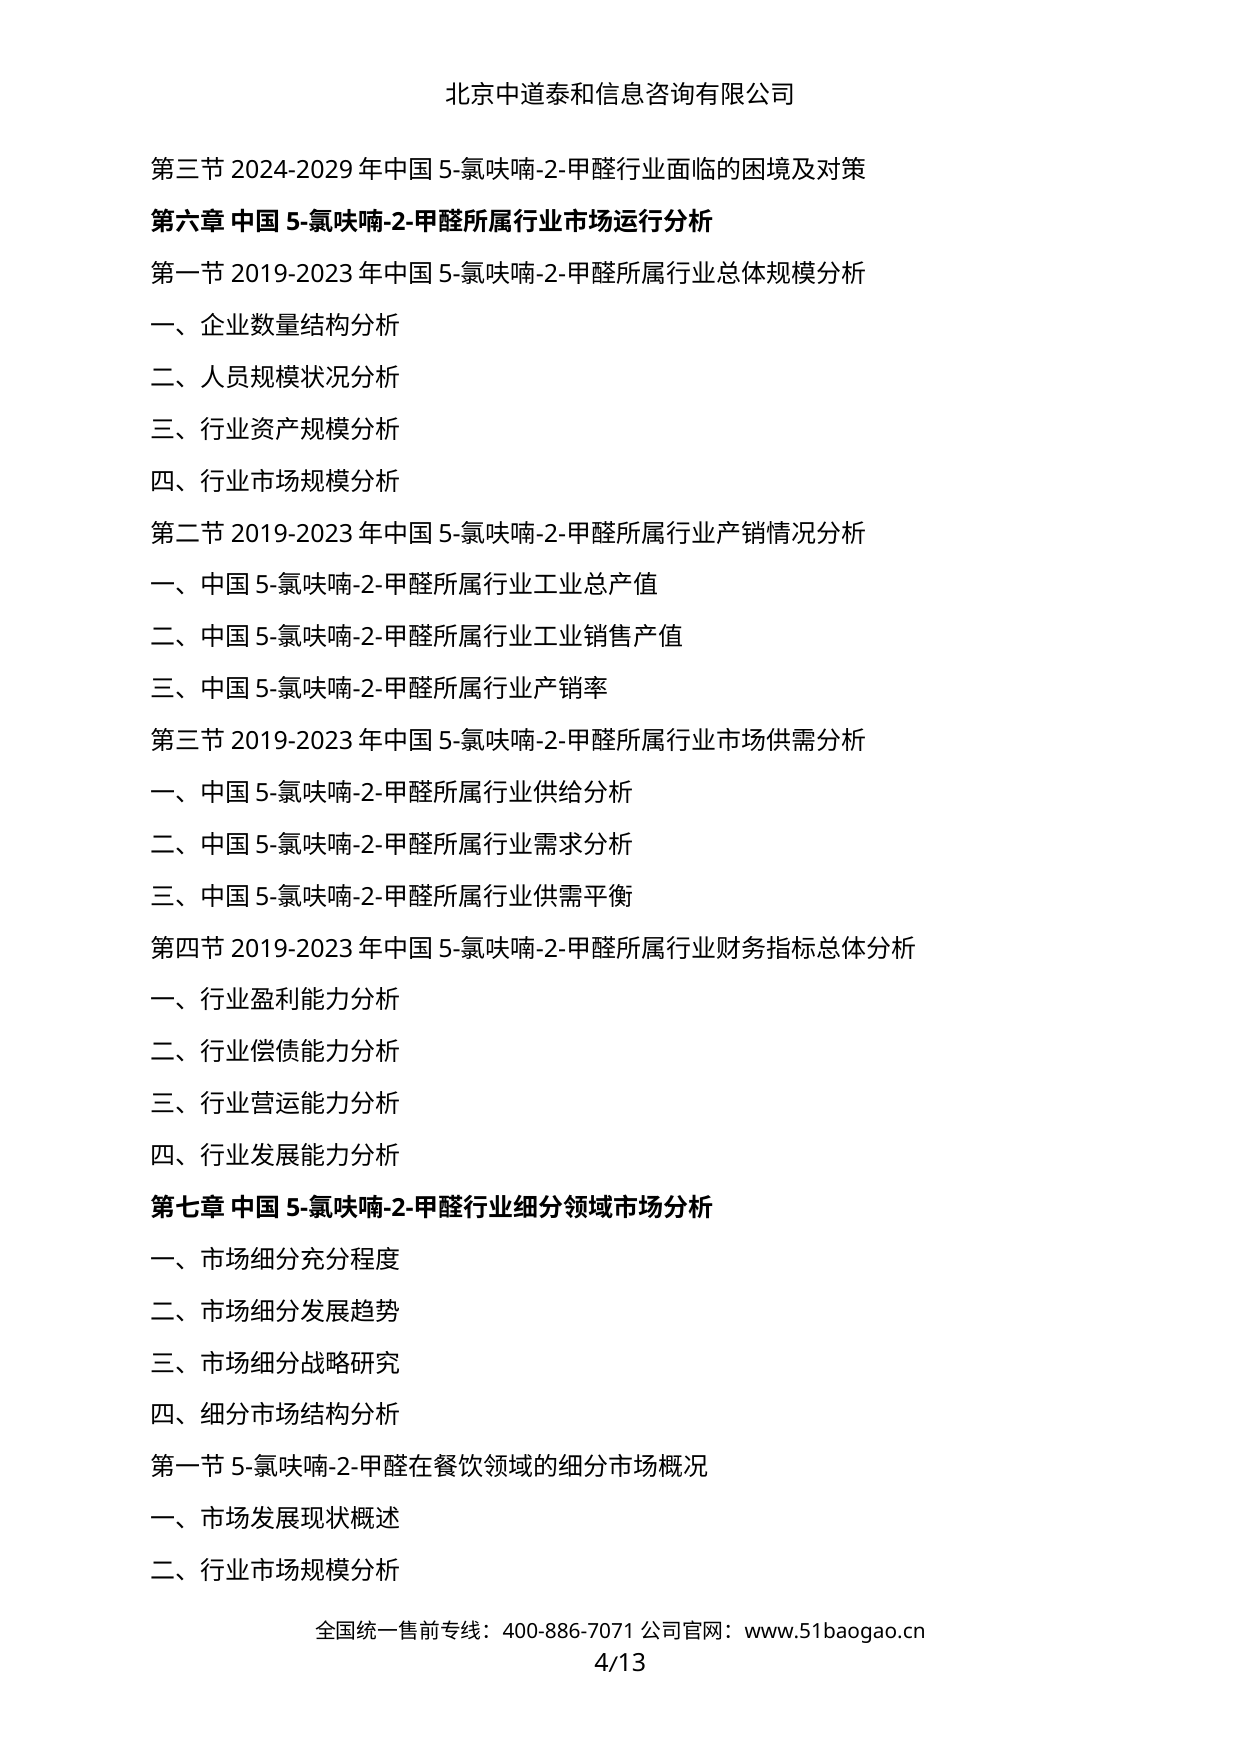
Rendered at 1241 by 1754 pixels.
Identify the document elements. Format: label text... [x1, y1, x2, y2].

text 二、行业市场规模分析 [150, 1551, 1090, 1587]
text 第四节 2019-2023年中国5-氯呋喃-2-甲醛所属行业财务指标总体分析 [150, 928, 1090, 964]
text 第三节 2019-2023年中国5-氯呋喃-2-甲醛所属行业市场供需分析 [150, 721, 1090, 757]
text 第六章 中国5-氯呋喃-2-甲醛所属行业市场运行分析 [150, 202, 1090, 238]
text 第一节 5-氯呋喃-2-甲醛在餐饮领域的细分市场概况 [150, 1447, 1090, 1483]
text 一、中国5-氯呋喃-2-甲醛所属行业供给分析 [150, 772, 1090, 809]
text 三、行业营运能力分析 [150, 1084, 1090, 1120]
text 一、市场细分充分程度 [150, 1239, 1090, 1276]
text 三、市场细分战略研究 [150, 1343, 1090, 1379]
text 二、市场细分发展趋势 [150, 1291, 1090, 1327]
text 第三节 2024-2029年中国5-氯呋喃-2-甲醛行业面临的困境及对策 [150, 150, 1090, 186]
text 四、行业市场规模分析 [150, 461, 1090, 497]
text 二、中国5-氯呋喃-2-甲醛所属行业需求分析 [150, 824, 1090, 861]
text 一、市场发展现状概述 [150, 1499, 1090, 1535]
text 二、行业偿债能力分析 [150, 1032, 1090, 1068]
text 一、行业盈利能力分析 [150, 980, 1090, 1016]
text 二、人员规模状况分析 [150, 357, 1090, 394]
text 二、中国5-氯呋喃-2-甲醛所属行业工业销售产值 [150, 617, 1090, 653]
text 四、细分市场结构分析 [150, 1395, 1090, 1431]
text 第一节 2019-2023年中国5-氯呋喃-2-甲醛所属行业总体规模分析 [150, 254, 1090, 290]
text 四、行业发展能力分析 [150, 1136, 1090, 1172]
text 一、中国5-氯呋喃-2-甲醛所属行业工业总产值 [150, 565, 1090, 601]
text 三、行业资产规模分析 [150, 409, 1090, 446]
text 第二节 2019-2023年中国5-氯呋喃-2-甲醛所属行业产销情况分析 [150, 513, 1090, 549]
text 一、企业数量结构分析 [150, 306, 1090, 342]
text 三、中国5-氯呋喃-2-甲醛所属行业产销率 [150, 669, 1090, 705]
text 第七章 中国5-氯呋喃-2-甲醛行业细分领域市场分析 [150, 1187, 1090, 1224]
text 三、中国5-氯呋喃-2-甲醛所属行业供需平衡 [150, 876, 1090, 912]
